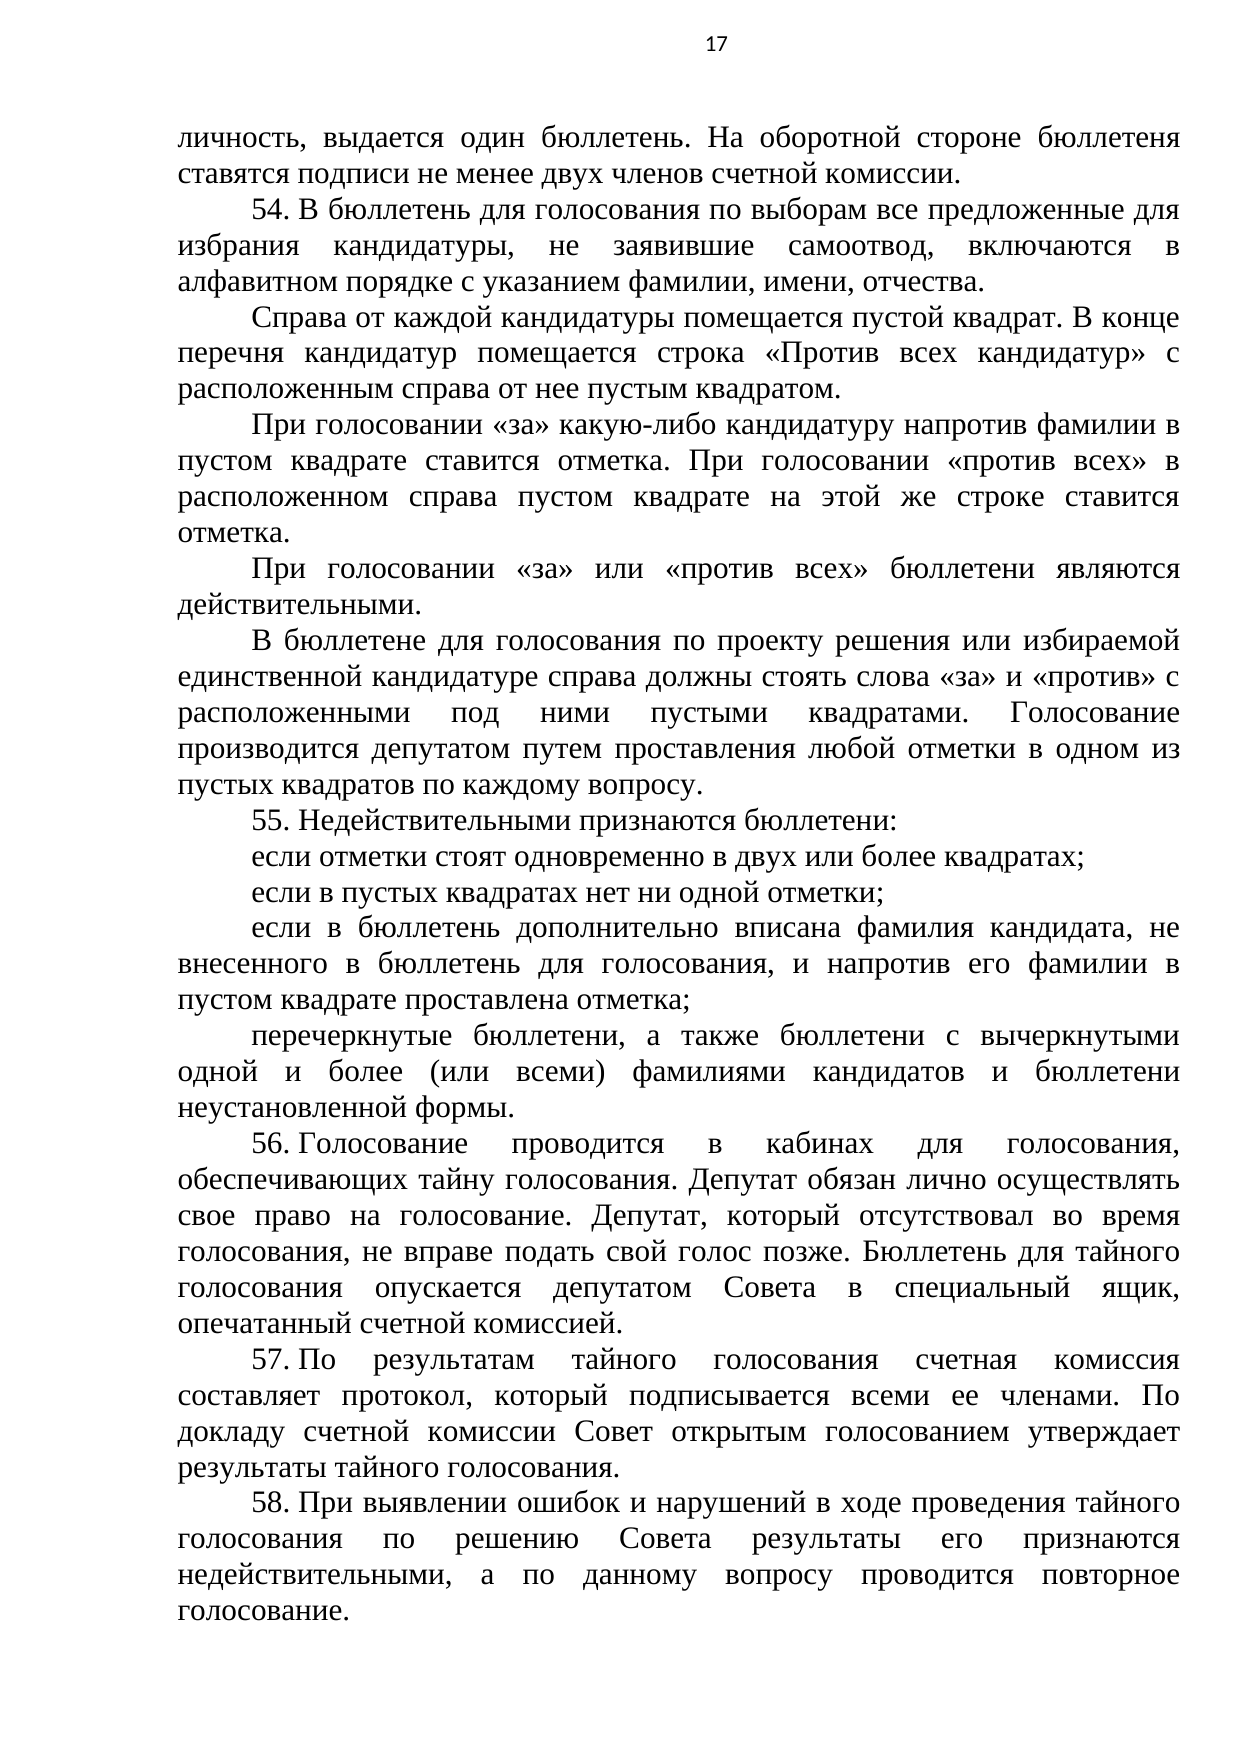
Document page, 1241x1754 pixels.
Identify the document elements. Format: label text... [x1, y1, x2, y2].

text В бюллетене для голосования по проекту решения или избираемой единственной кандидатуре справа должны стоять слова «за» и «против» с расположенными под ними пустыми квадратами. Голосование производится депутатом путем проставления любой отметки в одном из пустых квадратов по каждому вопросу. [177, 621, 1181, 801]
text 56. Голосование проводится в кабинах для голосования, обеспечивающих тайну голосования. Депутат обязан лично осуществлять свое право на голосование. Депутат, который отсутствовал во время голосования, не вправе подать свой голос позже. Бюллетень для тайного голосования опускается депутатом Совета в специальный ящик, опечатанный счетной комиссией. [177, 1124, 1181, 1340]
text При голосовании «за» или «против всех» бюллетени являются действительными. [177, 549, 1181, 621]
text 54. В бюллетень для голосования по выборам все предложенные для избрания кандидатуры, не заявившие самоотвод, включаются в алфавитном порядке с указанием фамилии, имени, отчества. [177, 190, 1181, 298]
text если в бюллетень дополнительно вписана фамилия кандидата, не внесенного в бюллетень для голосования, и напротив его фамилии в пустом квадрате проставлена отметка; [177, 909, 1181, 1017]
text 55. Недействительными признаются бюллетени: [177, 801, 1181, 837]
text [177, 118, 1181, 190]
text перечеркнутые бюллетени, а также бюллетени с вычеркнутыми одной и более (или всеми) фамилиями кандидатов и бюллетени неустановленной формы. [177, 1017, 1181, 1124]
text Справа от каждой кандидатуры помещается пустой квадрат. В конце перечня кандидатур помещается строка «Против всех кандидатур» с расположенным справа от нее пустым квадратом. [177, 298, 1181, 406]
text При голосовании «за» какую-либо кандидатуру напротив фамилии в пустом квадрате ставится отметка. При голосовании «против всех» в расположенном справа пустом квадрате на этой же строке ставится отметка. [177, 406, 1181, 549]
text если в пустых квадратах нет ни одной отметки; [177, 873, 1181, 909]
text 58. При выявлении ошибок и нарушений в ходе проведения тайного голосования по решению Совета результаты его признаются недействительными, а по данному вопросу проводится повторное голосование. [177, 1484, 1181, 1627]
text 57. По результатам тайного голосования счетная комиссия составляет протокол, который подписывается всеми ее членами. По докладу счетной комиссии Совет открытым голосованием утверждает результаты тайного голосования. [177, 1340, 1181, 1484]
text если отметки стоят одновременно в двух или более квадратах; [177, 837, 1181, 873]
